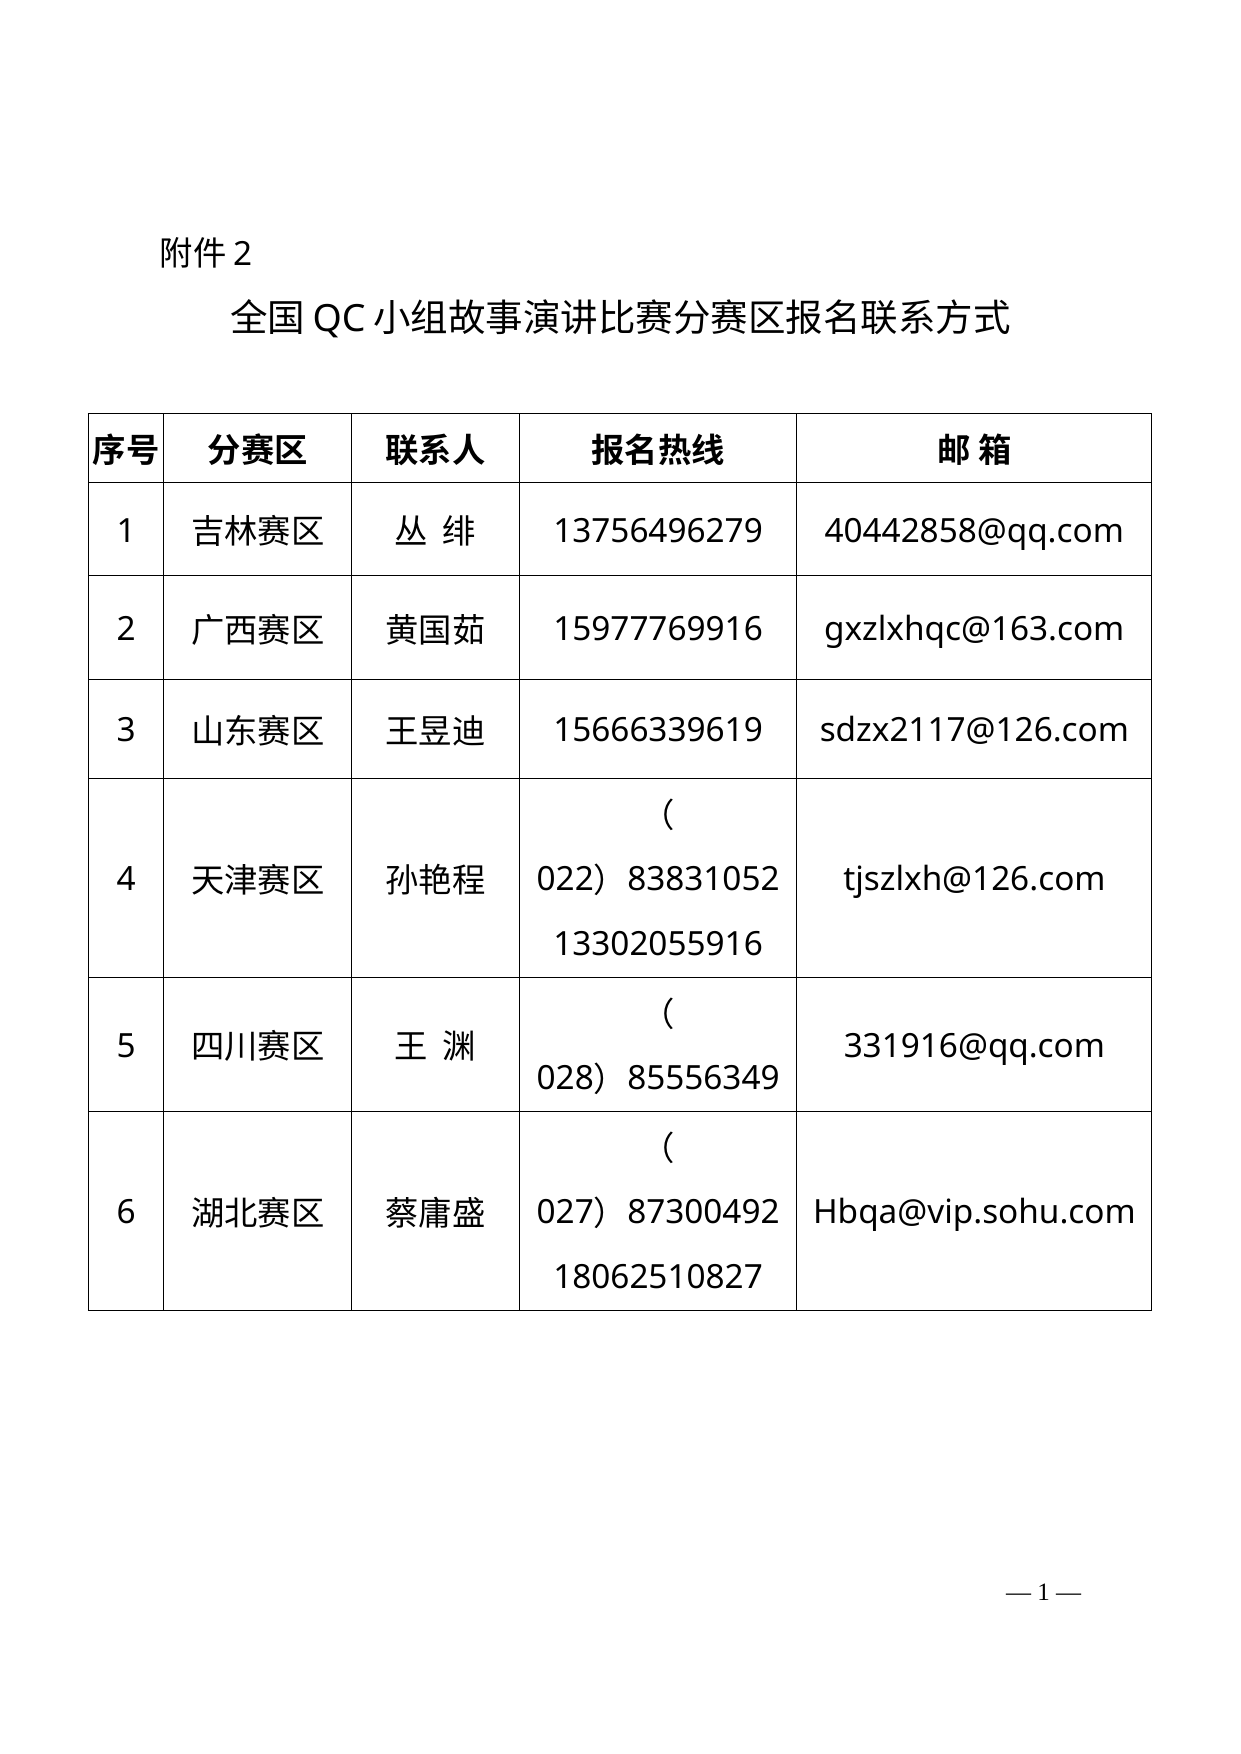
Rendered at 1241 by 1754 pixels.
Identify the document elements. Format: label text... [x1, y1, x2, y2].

table_cell 6 [89, 1112, 163, 1310]
table_cell 四川赛区 [164, 978, 351, 1111]
table_header 联系人 [352, 414, 519, 482]
table_cell 山东赛区 [164, 680, 351, 778]
table_cell 3 [89, 680, 163, 778]
table_cell 2 [89, 576, 163, 679]
table_cell 15977769916 [520, 576, 796, 679]
table_cell 15666339619 [520, 680, 796, 778]
table_header 序号 [89, 414, 163, 482]
table_cell （022）83831052 13302055916 [520, 779, 796, 977]
table_cell 广西赛区 [164, 576, 351, 679]
table_header 分赛区 [164, 414, 351, 482]
table_cell sdzx2117@126.com [797, 680, 1151, 778]
table_cell 331916@qq.com [797, 978, 1151, 1111]
table_header 邮 箱 [797, 414, 1151, 482]
table_cell 5 [89, 978, 163, 1111]
table_cell 蔡庸盛 [352, 1112, 519, 1310]
text 附件2 [159, 218, 1081, 283]
table_cell tjszlxh@126.com [797, 779, 1151, 977]
table_cell 吉林赛区 [164, 483, 351, 575]
table_cell 4 [89, 779, 163, 977]
table_cell 湖北赛区 [164, 1112, 351, 1310]
table_header 报名热线 [520, 414, 796, 482]
table_cell （027）87300492 18062510827 [520, 1112, 796, 1310]
table_cell 丛 绯 [352, 483, 519, 575]
table_cell gxzlxhqc@163.com [797, 576, 1151, 679]
table_cell 孙艳程 [352, 779, 519, 977]
table_cell （028）85556349 [520, 978, 796, 1111]
table_cell Hbqa@vip.sohu.com [797, 1112, 1151, 1310]
text 全国QC小组故事演讲比赛分赛区报名联系方式 [159, 283, 1081, 348]
table_cell 40442858@qq.com [797, 483, 1151, 575]
table_cell 王昱迪 [352, 680, 519, 778]
table_cell 黄国茹 [352, 576, 519, 679]
table_cell 王 渊 [352, 978, 519, 1111]
table_cell 13756496279 [520, 483, 796, 575]
table_cell 1 [89, 483, 163, 575]
table_cell 天津赛区 [164, 779, 351, 977]
